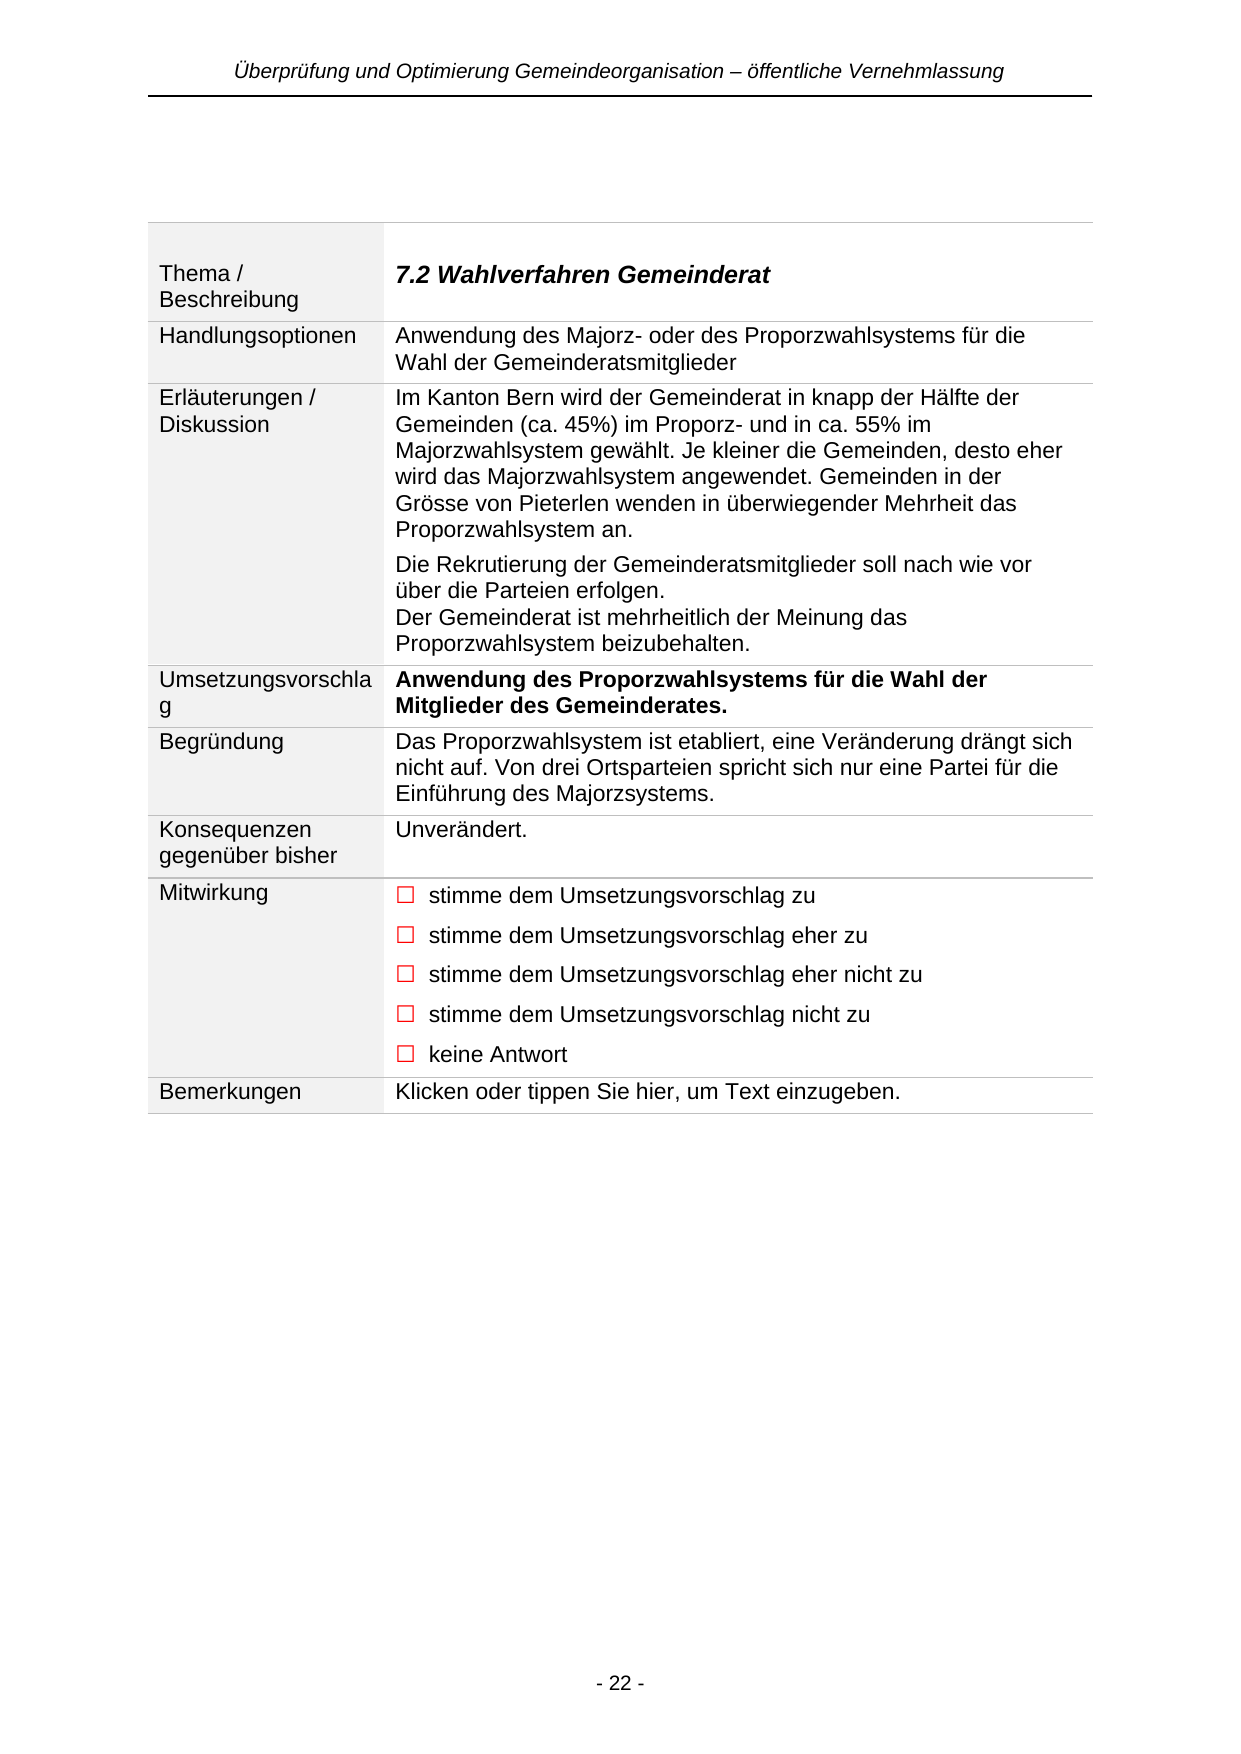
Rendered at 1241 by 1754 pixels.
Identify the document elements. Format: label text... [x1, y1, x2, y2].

table_cell Begründung [148, 728, 384, 815]
table_header Thema / Beschreibung [148, 223, 384, 321]
table_cell Anwendung des Proporzwahlsystems für die Wahl der Mitglieder des Gemeinderates. [384, 666, 1092, 727]
table_cell Das Proporzwahlsystem ist etabliert, eine Veränderung drängt sich nicht auf. Von drei Ortsparteien spricht sich nur eine Partei für die Einführung des Majorzsystems. [384, 728, 1092, 815]
table_cell Anwendung des Majorz- oder des Proporzwahlsystems für die Wahl der Gemeinderatsmitglieder [384, 322, 1092, 383]
table_header 7.2 Wahlverfahren Gemeinderat [384, 223, 1092, 321]
table_cell Umsetzungsvorschlag [148, 666, 384, 727]
table_header stimme dem Umsetzungsvorschlag zu stimme dem Umsetzungsvorschlag eher zu stimme dem Umsetzungsvorschlag eher nicht zu stimme dem Umsetzungsvorschlag nicht zu keine Antwort [384, 879, 1092, 1077]
table_cell Konsequenzen gegenüber bisher [148, 816, 384, 877]
table_header Mitwirkung [148, 879, 384, 1077]
table_cell Bemerkungen [148, 1078, 384, 1113]
table_cell Erläuterungen / Diskussion [148, 384, 384, 664]
table_cell Unverändert. [384, 816, 1092, 877]
table_cell Im Kanton Bern wird der Gemeinderat in knapp der Hälfte der Gemeinden (ca. 45%) im Proporz- und in ca. 55% im Majorzwahlsystem gewählt. Je kleiner die Gemeinden, desto eher wird das Majorzwahlsystem angewendet. Gemeinden in der Grösse von Pieterlen wenden in überwiegender Mehrheit das Proporzwahlsystem an. Die Rekrutierung der Gemeinderatsmitglieder soll nach wie vor über die Parteien erfolgen. Der Gemeinderat ist mehrheitlich der Meinung das Proporzwahlsystem beizubehalten. [384, 384, 1092, 664]
table_cell Handlungsoptionen [148, 322, 384, 383]
